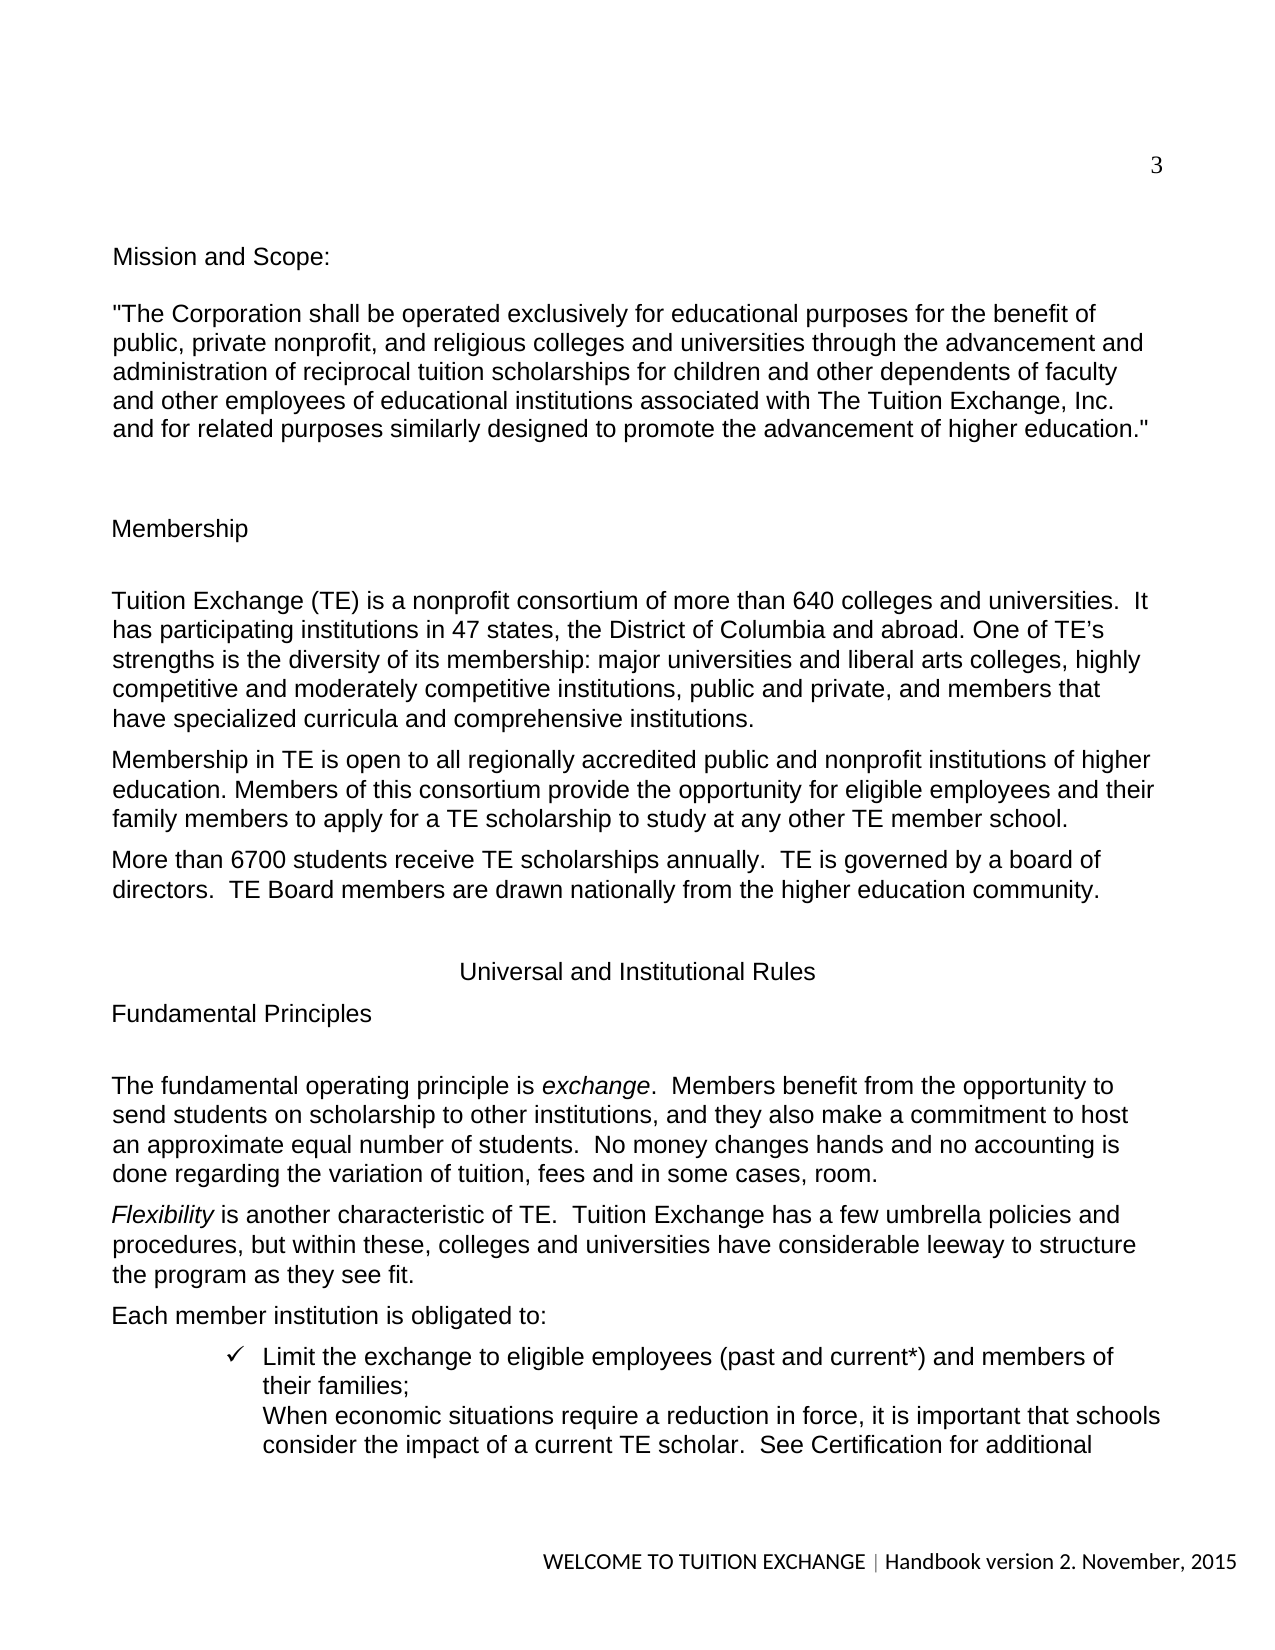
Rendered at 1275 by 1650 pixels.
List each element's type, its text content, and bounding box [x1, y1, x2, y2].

subtitle Universal and Institutional Rules [188, 957, 1088, 986]
text More than 6700 students receive TE scholarships annually. TE is governed by a board of directors. TE Board members are drawn nationally from the higher education community. [111, 845, 1162, 904]
text Mission and Scope: [112, 242, 1162, 270]
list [262, 1401, 1162, 1458]
text Membership in TE is open to all regionally accredited public and nonprofit institutions of higher education. Members of this consortium provide the opportunity for eligible employees and their family members to apply for a TE scholarship to study at any other TE member school. [111, 745, 1162, 833]
text Flexibility is another characteristic of TE. Tuition Exchange has a few umbrella policies and procedures, but within these, colleges and universities have considerable leeway to structure the program as they see fit. [111, 1200, 1162, 1288]
list Limit the exchange to eligible employees (past and current*) and members of their families; [225, 1342, 1162, 1400]
text Each member institution is obligated to: [111, 1301, 1162, 1329]
text The fundamental operating principle is exchange. Members benefit from the opportunity to send students on scholarship to other institutions, and they also make a commitment to host an approximate equal number of students. No money changes hands and no accounting is done regarding the variation of tuition, fees and in some cases, room. [111, 1071, 1162, 1188]
text Fundamental Principles [111, 998, 1162, 1027]
text Tuition Exchange (TE) is a nonprofit consortium of more than 640 colleges and universities. It has participating institutions in 47 states, the District of Columbia and abroad. One of TE’s strengths is the diversity of its membership: major universities and liberal arts colleges, highly competitive and moderately competitive institutions, public and private, and members that have specialized curricula and comprehensive institutions. [111, 586, 1162, 733]
text Membership [111, 514, 1162, 542]
text "The Corporation shall be operated exclusively for educational purposes for the benefit of public, private nonprofit, and religious colleges and universities through the advancement and administration of reciprocal tuition scholarships for children and other dependents of faculty and other employees of educational institutions associated with The Tuition Exchange, Inc. and for related purposes similarly designed to promote the advancement of higher education." [112, 299, 1162, 443]
